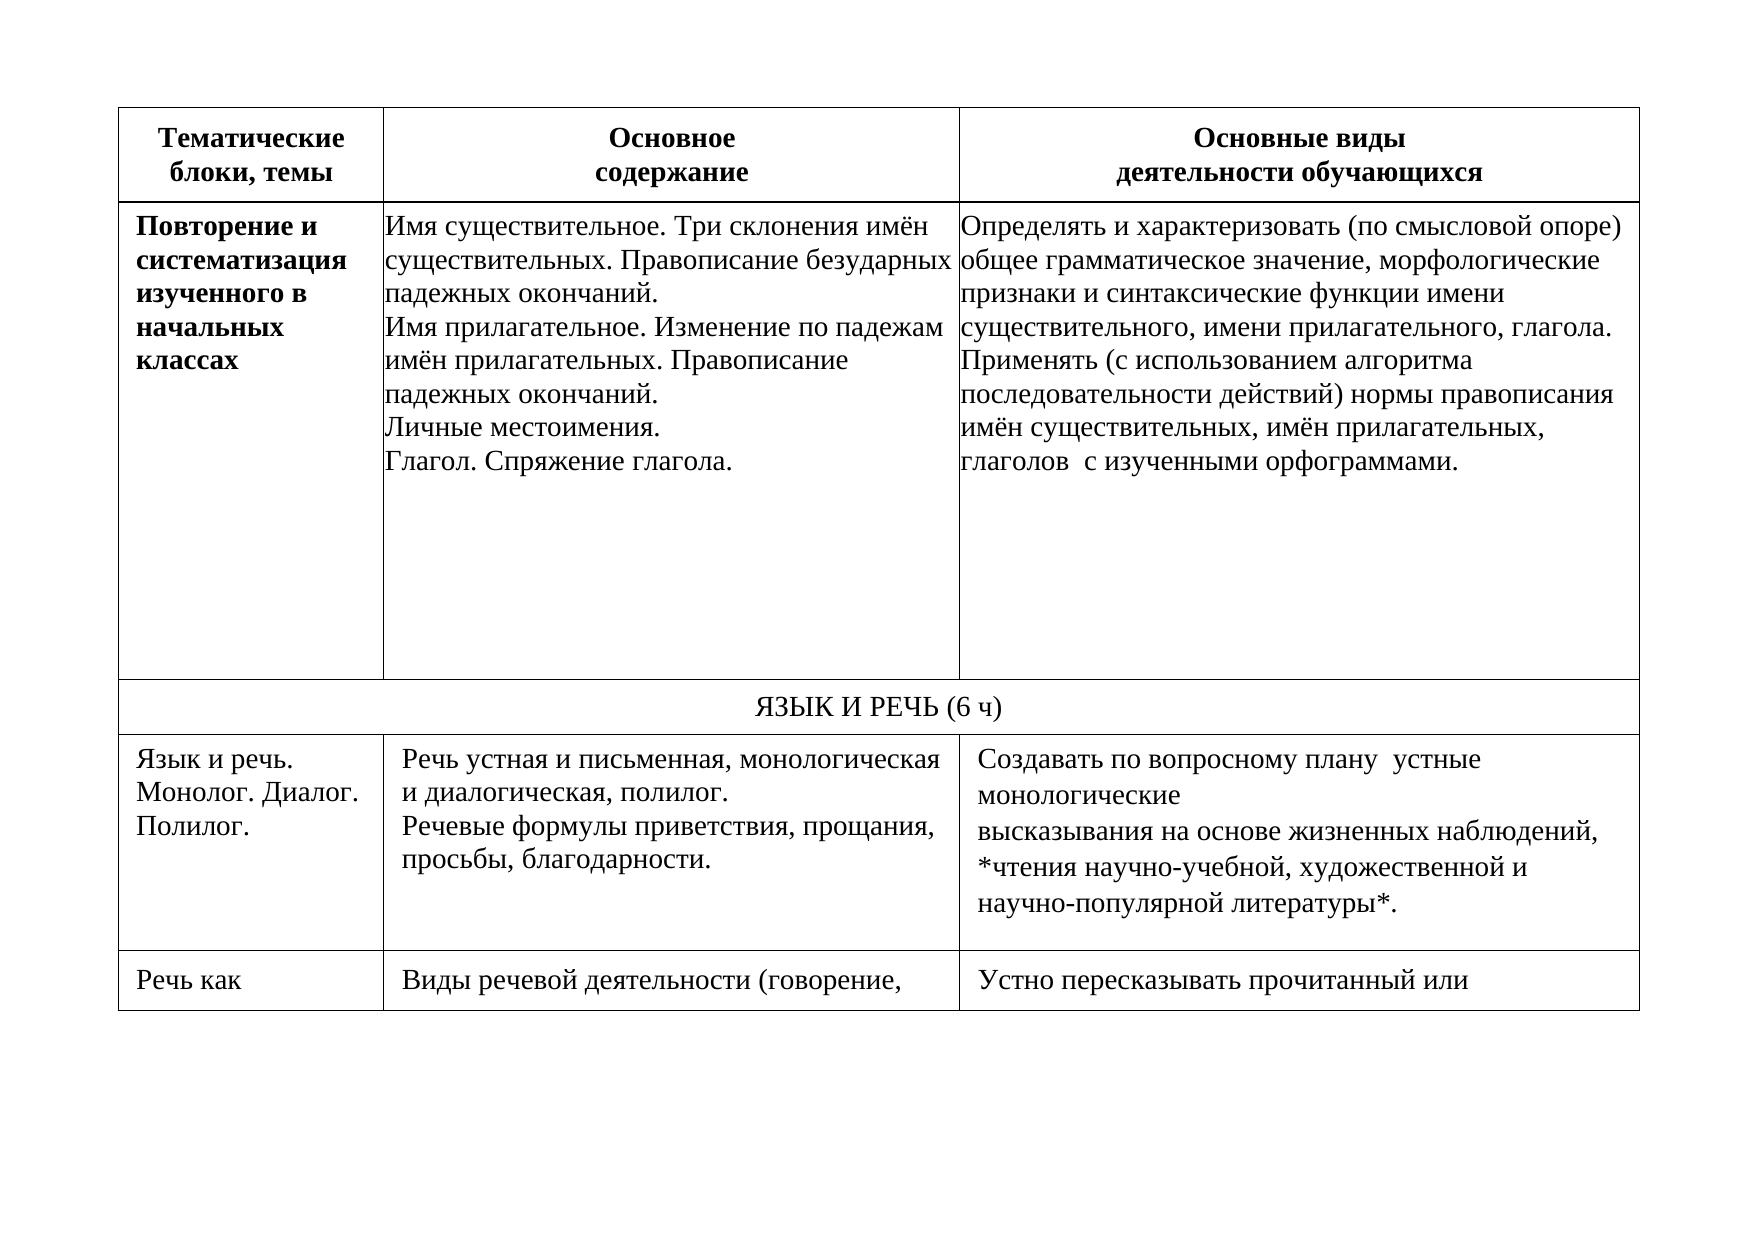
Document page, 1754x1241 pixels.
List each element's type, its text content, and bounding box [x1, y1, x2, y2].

table_cell Повторение и систематизация изученного в начальных классах [119, 203, 383, 679]
table_header Основные виды деятельности обучающихся [960, 108, 1639, 201]
table_header Тематические блоки, темы [119, 108, 383, 201]
table_cell Речь устная и письменная, монологическая и диалогическая, полилог. Речевые формулы приветствия, прощания, просьбы, благодарности. [384, 735, 959, 949]
table_header Основное содержание [384, 108, 959, 201]
table_cell Определять и характеризовать (по смысловой опоре) общее грамматическое значение, морфологические признаки и синтаксические функции имени существительного, имени прилагательного, глагола. Применять (с использованием алгоритма последовательности действий) нормы правописания имён существительных, имён прилагательных, глаголов с изученными орфограммами. [960, 203, 1639, 679]
table_cell Язык и речь. Монолог. Диалог. Полилог. [119, 735, 383, 949]
table_cell Речь как деятельность [119, 951, 383, 1010]
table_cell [384, 951, 959, 1010]
table_cell Создавать по вопросному плану устные монологические высказывания на основе жизненных наблюдений, *чтения научно-учебной, художественной и научно-популярной литературы*. [960, 735, 1639, 949]
table_cell ЯЗЫК И РЕЧЬ (6 ч) [119, 680, 1639, 734]
table_cell Имя существительное. Три склонения имён существительных. Правописание безударных падежных окончаний. Имя прилагательное. Изменение по падежам имён прилагательных. Правописание падежных окончаний. Личные местоимения. Глагол. Спряжение глагола. [384, 203, 959, 679]
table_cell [960, 951, 1639, 1010]
